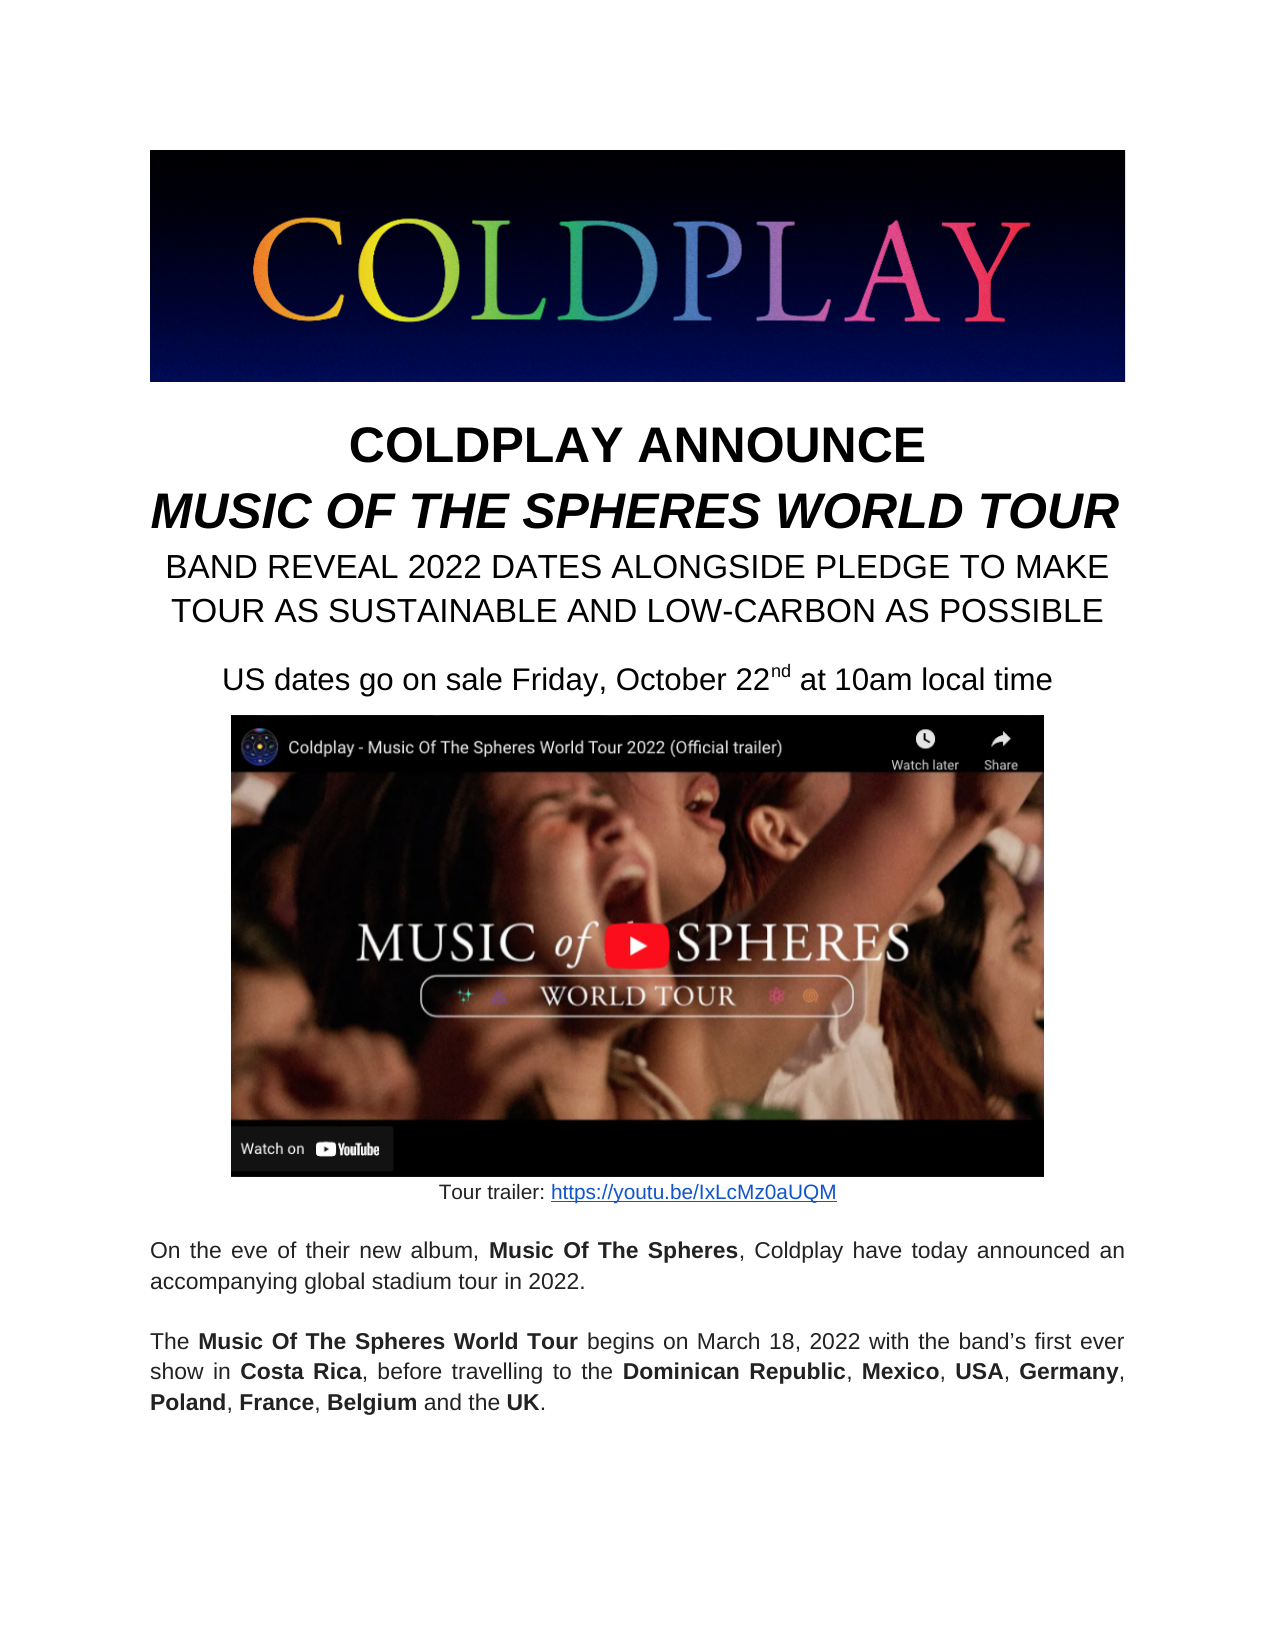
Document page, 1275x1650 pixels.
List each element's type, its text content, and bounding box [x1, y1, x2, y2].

picture [231, 715, 1044, 1177]
text MUSIC OF THE SPHERES WORLD TOUR [150, 481, 1125, 539]
text On the eve of their new album, Music Of The Spheres, Coldplay have today announced an accompanying global stadium tour in 2022. [150, 1237, 1125, 1294]
text US dates go on sale Friday, October 22nd at 10am local time [150, 661, 1125, 696]
text TOUR AS SUSTAINABLE AND LOW-CARBON AS POSSIBLE [150, 592, 1125, 630]
text The Music Of The Spheres World Tour begins on March 18, 2022 with the band’s first ever show in Costa Rica, before travelling to the Dominican Republic, Mexico, USA, Germany, Poland, France, Belgium and the UK. [150, 1354, 1125, 1415]
text BAND REVEAL 2022 DATES ALONGSIDE PLEDGE TO MAKE [150, 547, 1125, 586]
text COLDPLAY ANNOUNCE [150, 415, 1125, 473]
picture [150, 150, 1125, 382]
